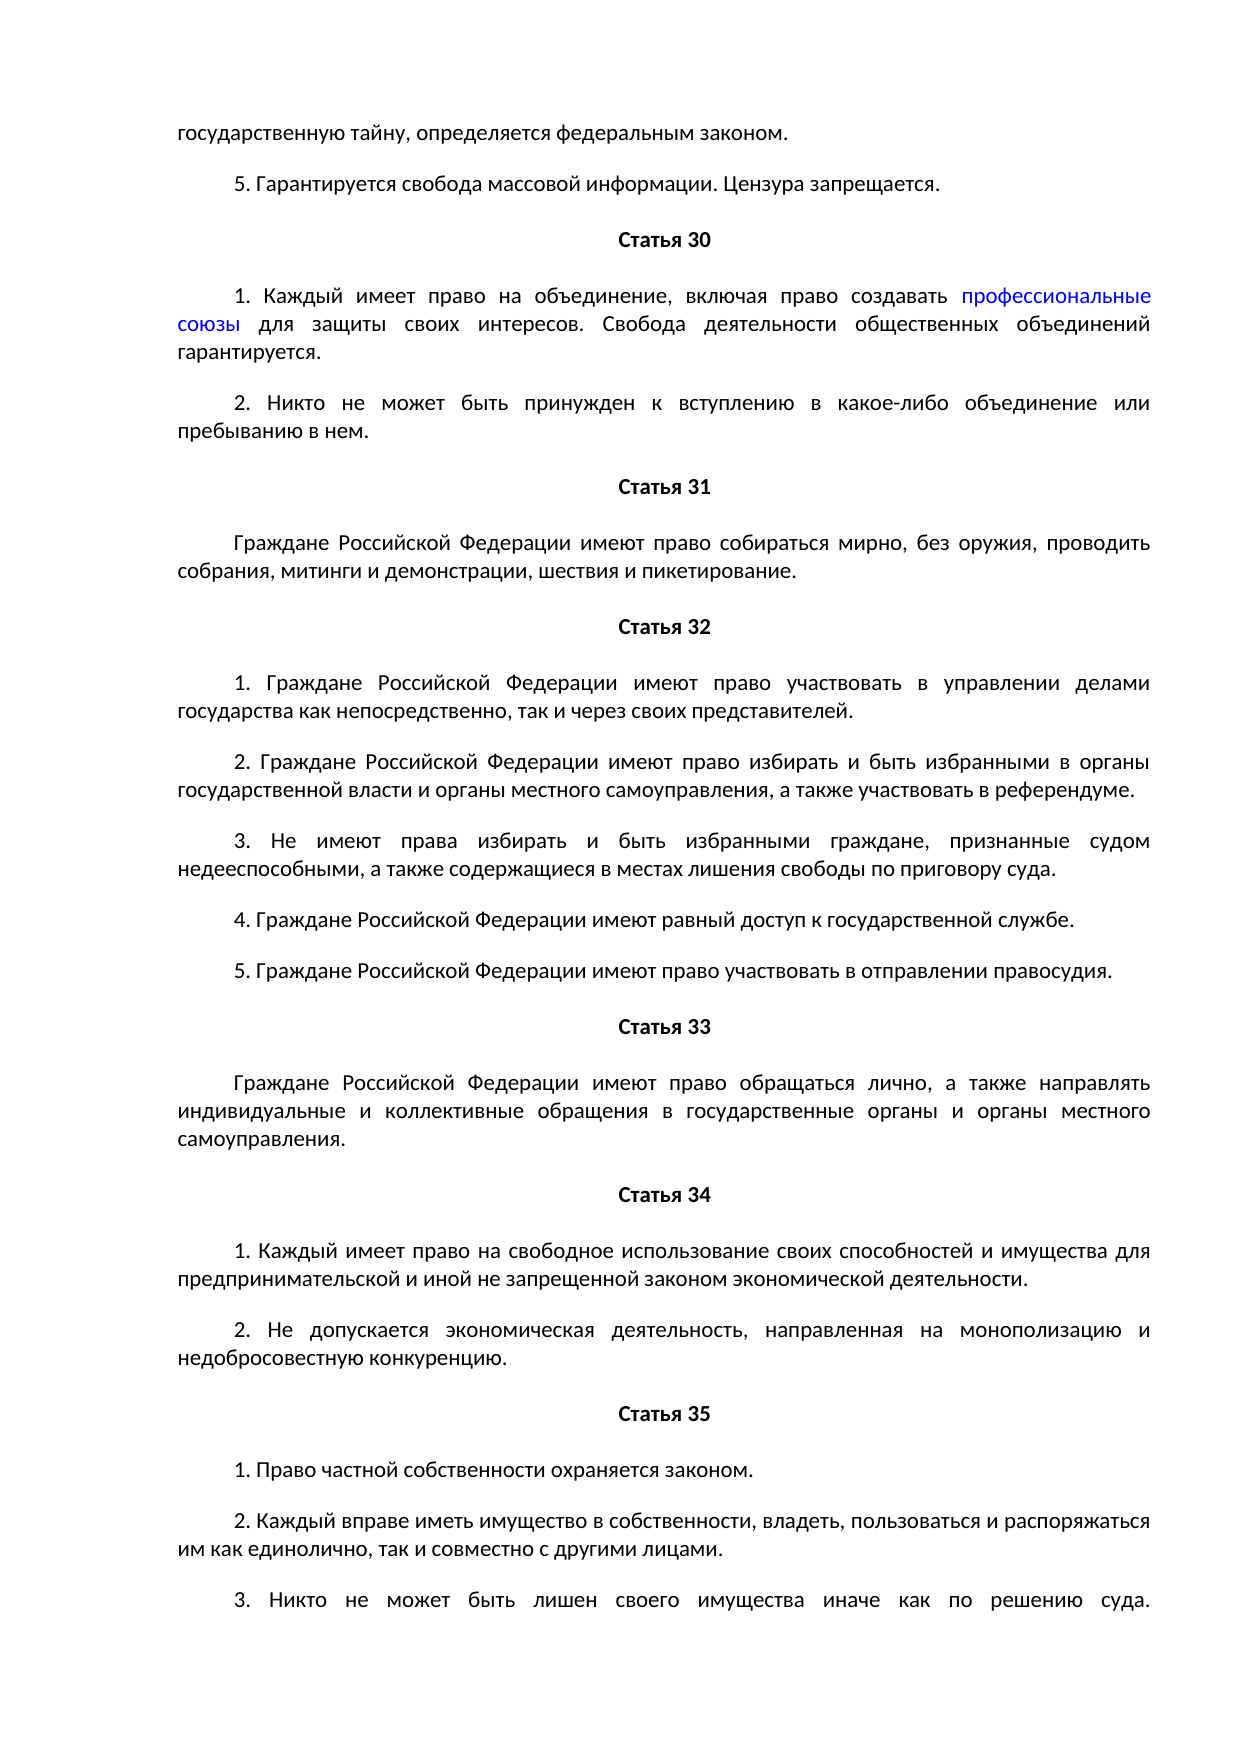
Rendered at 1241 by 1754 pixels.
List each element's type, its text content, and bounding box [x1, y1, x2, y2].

text Граждане Российской Федерации имеют право собираться мирно, без оружия, проводить собрания, митинги и демонстрации, шествия и пикетирование. [177, 528, 1152, 584]
text 2. Никто не может быть принужден к вступлению в какое-либо объединение или пребыванию в нем. [177, 388, 1152, 444]
text 1. Каждый имеет право на свободное использование своих способностей и имущества для предпринимательской и иной не запрещенной законом экономической деятельности. [177, 1236, 1152, 1292]
text 4. Граждане Российской Федерации имеют равный доступ к государственной службе. [177, 905, 1152, 933]
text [177, 1585, 1152, 1613]
text 2. Каждый вправе иметь имущество в собственности, владеть, пользоваться и распоряжаться им как единолично, так и совместно с другими лицами. [177, 1506, 1152, 1562]
title Статья 32 [177, 612, 1152, 640]
title Статья 31 [177, 472, 1152, 500]
title Статья 35 [177, 1399, 1152, 1427]
title Статья 34 [177, 1180, 1152, 1208]
text 1. Каждый имеет право на объединение, включая право создавать профессиональные союзы для защиты своих интересов. Свобода деятельности общественных объединений гарантируется. [177, 281, 1152, 365]
title Статья 33 [177, 1012, 1152, 1040]
text 1. Граждане Российской Федерации имеют право участвовать в управлении делами государства как непосредственно, так и через своих представителей. [177, 668, 1152, 724]
text 2. Граждане Российской Федерации имеют право избирать и быть избранными в органы государственной власти и органы местного самоуправления, а также участвовать в референдуме. [177, 747, 1152, 803]
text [177, 118, 1152, 146]
text 2. Не допускается экономическая деятельность, направленная на монополизацию и недобросовестную конкуренцию. [177, 1315, 1152, 1371]
title Статья 30 [177, 225, 1152, 253]
text 5. Граждане Российской Федерации имеют право участвовать в отправлении правосудия. [177, 956, 1152, 984]
text 1. Право частной собственности охраняется законом. [177, 1455, 1152, 1483]
text 5. Гарантируется свобода массовой информации. Цензура запрещается. [177, 169, 1152, 197]
text 3. Не имеют права избирать и быть избранными граждане, признанные судом недееспособными, а также содержащиеся в местах лишения свободы по приговору суда. [177, 826, 1152, 882]
text Граждане Российской Федерации имеют право обращаться лично, а также направлять индивидуальные и коллективные обращения в государственные органы и органы местного самоуправления. [177, 1068, 1152, 1152]
